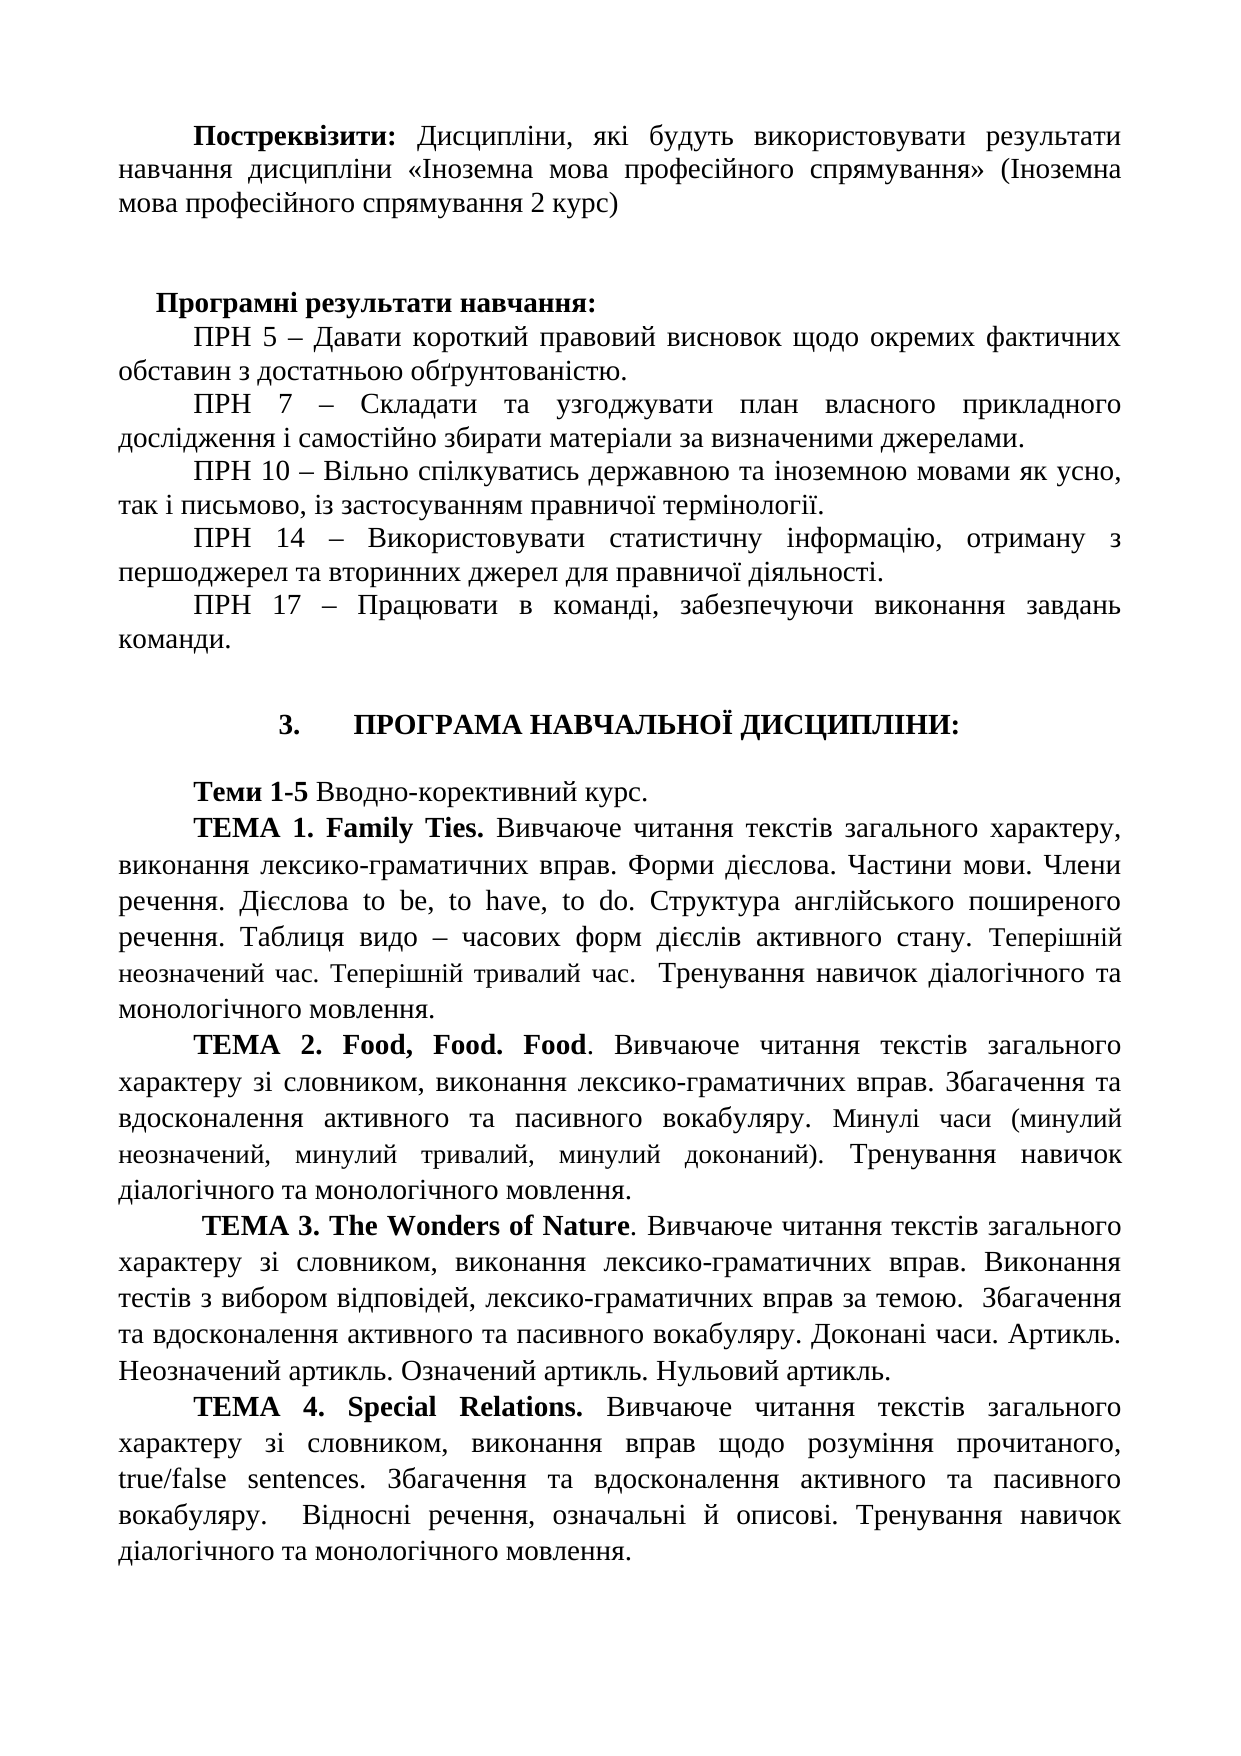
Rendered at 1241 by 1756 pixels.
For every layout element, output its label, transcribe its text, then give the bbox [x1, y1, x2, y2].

text Програмні результати навчання: [156, 286, 1122, 319]
text ПРН 10 – Вільно спілкуватись державною та іноземною мовами як усно, так і письмово, із застосуванням правничої термінології. [118, 453, 1122, 520]
text ПРН 14 – Використовувати статистичну інформацію, отриману з першоджерел та вторинних джерел для правничої діяльності. [118, 520, 1122, 587]
text ПРН 7 – Складати та узгоджувати план власного прикладного дослідження і самостійно збирати матеріали за визначеними джерелами. [118, 386, 1122, 453]
text ПРН 17 – Працювати в команді, забезпечуючи виконання завдань команди. [118, 587, 1122, 654]
text ТЕМА 2. Food, Food. Food. Вивчаюче читання текстів загального характеру зі словником, виконання лексико-граматичних вправ. Збагачення та вдосконалення активного та пасивного вокабуляру. Минулі часи (минулий неозначений, минулий тривалий, минулий доконаний). Тренування навичок діалогічного та монологічного мовлення. [118, 1027, 1122, 1206]
text ТЕМА 4. Special Relations. Вивчаюче читання текстів загального характеру зі словником, виконання вправ щодо розуміння прочитаного, true/false sentences. Збагачення та вдосконалення активного та пасивного вокабуляру. Відносні речення, означальні й описові. Тренування навичок діалогічного та монологічного мовлення. [118, 1389, 1122, 1567]
text Постреквізити: Дисципліни, які будуть використовувати результати навчання дисципліни «Іноземна мова професійного спрямування» (Іноземна мова професійного спрямування 2 курс) [118, 118, 1122, 218]
text ТЕМА 1. Family Ties. Вивчаюче читання текстів загального характеру, виконання лексико-граматичних вправ. Форми дієслова. Частини мови. Члени речення. Дієслова to be, to have, to do. Структура англійського поширеного речення. Таблиця видо – часових форм дієслів активного стану. Теперішній неозначений час. Теперішній тривалий час. Тренування навичок діалогічного та монологічного мовлення. [118, 811, 1122, 1025]
text ПРН 5 – Давати короткий правовий висновок щодо окремих фактичних обставин з достатньою обґрунтованістю. [118, 319, 1122, 386]
list ПРОГРАМА НАВЧАЛЬНОЇ ДИСЦИПЛІНИ: [118, 707, 1121, 741]
text ТЕМА 3. The Wonders of Nature. Вивчаюче читання текстів загального характеру зі словником, виконання лексико-граматичних вправ. Виконання тестів з вибором відповідей, лексико-граматичних вправ за темою. Збагачення та вдосконалення активного та пасивного вокабуляру. Доконані часи. Артикль. Неозначений артикль. Означений артикль. Нульовий артикль. [118, 1208, 1122, 1386]
text Теми 1-5 Вводно-корективний курс. [118, 774, 1122, 808]
